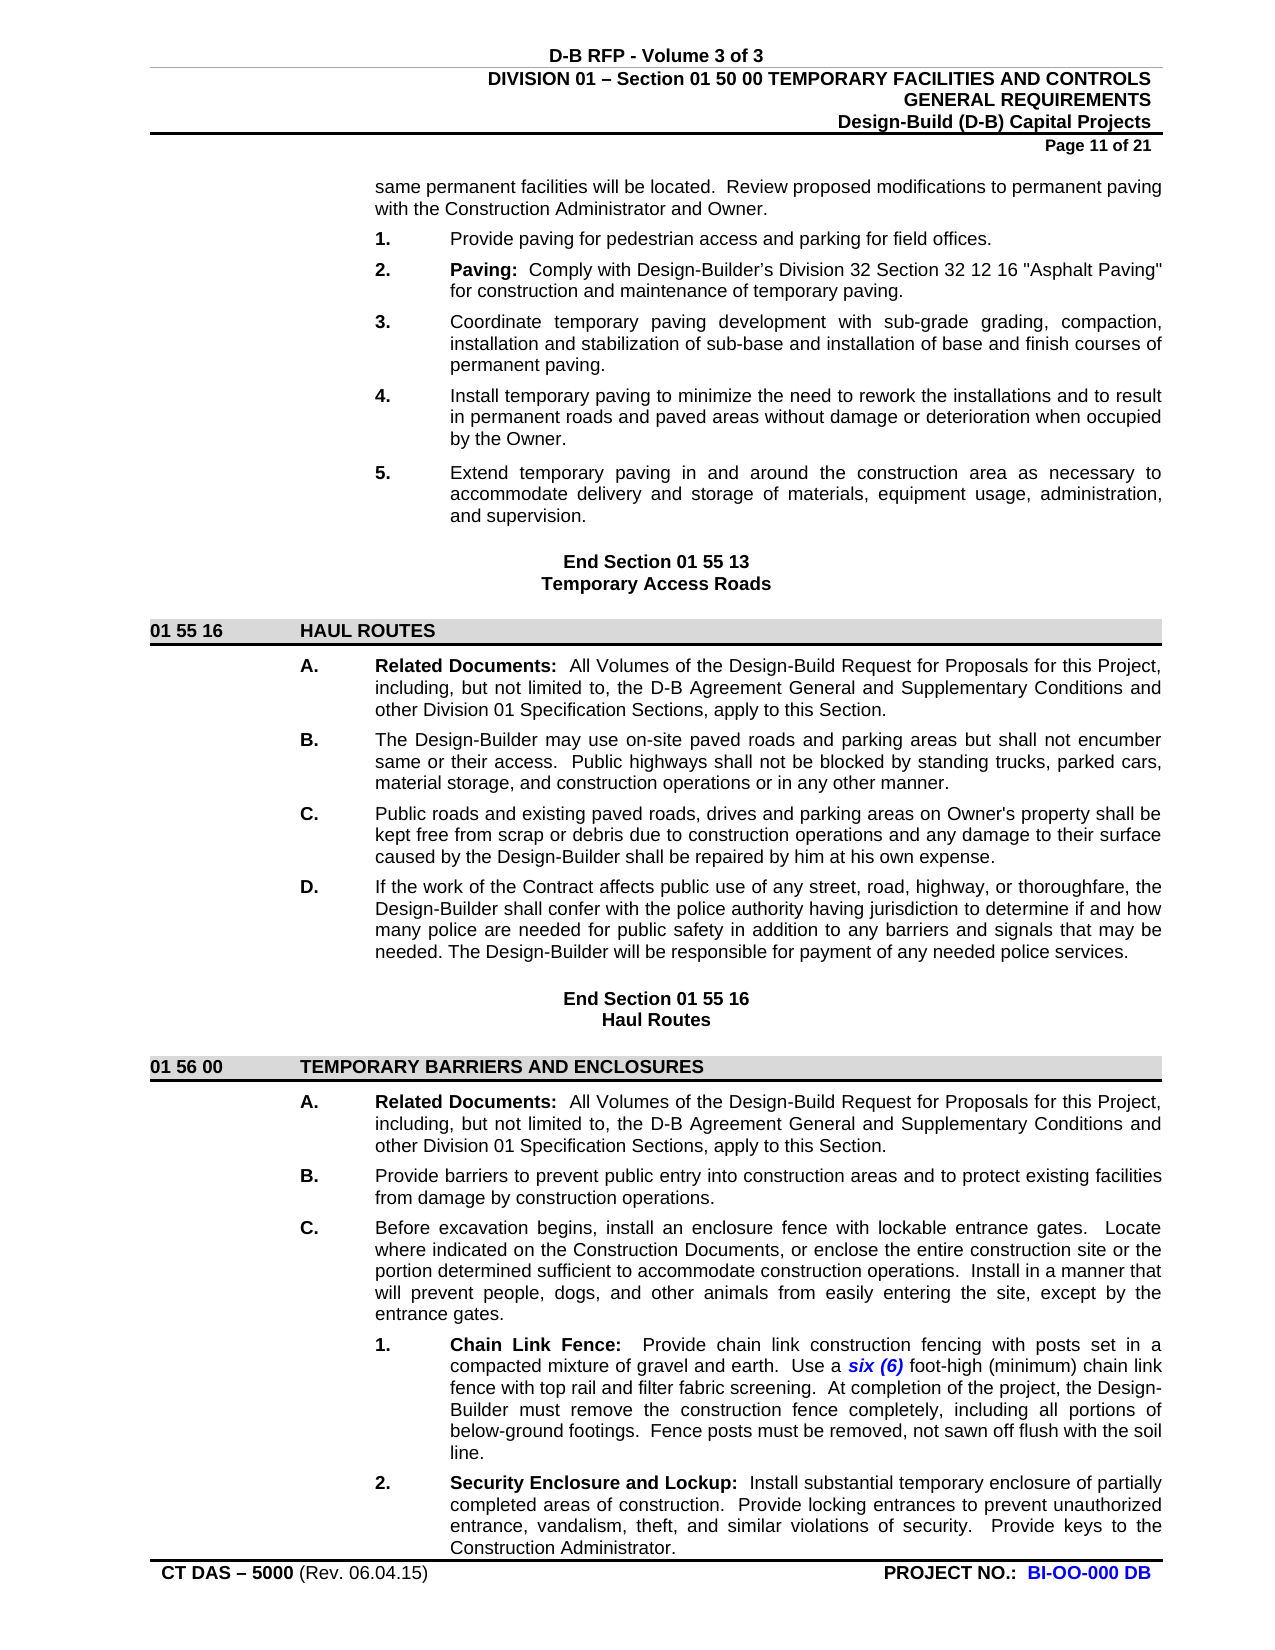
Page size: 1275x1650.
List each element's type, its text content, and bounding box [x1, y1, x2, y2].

subtitle Extend temporary paving in and around the construction area as necessary to accommodate delivery and storage of materials, equipment usage, administration, and supervision. [375, 462, 1162, 526]
subtitle Haul Routes [150, 1009, 1162, 1031]
subtitle Provide paving for pedestrian access and parking for field offices. [375, 228, 1162, 250]
subtitle Public roads and existing paved roads, drives and parking areas on Owner's property shall be kept free from scrap or debris due to construction operations and any damage to their surface caused by the Design-Builder shall be repaired by him at his own expense. [300, 802, 1162, 867]
subtitle 01 56 00 TEMPORARY BARRIERS AND ENCLOSURES [150, 1056, 1162, 1079]
subtitle Coordinate temporary paving development with sub-grade grading, compaction, installation and stabilization of sub-base and installation of base and finish courses of permanent paving. [375, 311, 1162, 376]
subtitle If the work of the Contract affects public use of any street, road, highway, or thoroughfare, the Design-Builder shall confer with the police authority having jurisdiction to determine if and how many police are needed for public safety in addition to any barriers and signals that may be needed. The Design-Builder will be responsible for payment of any needed police services. [300, 876, 1162, 962]
subtitle Paving: Comply with Design-Builder’s Division 32 Section 32 12 16 "Asphalt Paving" for construction and maintenance of temporary paving. [375, 259, 1162, 302]
text End Section 01 55 16 [150, 987, 1162, 1009]
subtitle A. Related Documents: All Volumes of the Design-Build Request for Proposals for this Project, including, but not limited to, the D-B Agreement General and Supplementary Conditions and other Division 01 Specification Sections, apply to this Section. [300, 655, 1162, 720]
subtitle 01 55 16 HAUL ROUTES [150, 619, 1162, 643]
text End Section 01 55 13 [150, 551, 1162, 573]
subtitle Temporary Access Roads [150, 573, 1162, 594]
subtitle Install temporary paving to minimize the need to rework the installations and to result in permanent roads and paved areas without damage or deterioration when occupied by the Owner. [375, 384, 1162, 449]
subtitle 1. Chain Link Fence: Provide chain link construction fencing with posts set in a compacted mixture of gravel and earth. Use a six (6) foot-high (minimum) chain link fence with top rail and filter fabric screening. At completion of the project, the Design-Builder must remove the construction fence completely, including all portions of below-ground footings. Fence posts must be removed, not sawn off flush with the soil line. [375, 1334, 1162, 1463]
subtitle The Design-Builder may use on-site paved roads and parking areas but shall not encumber same or their access. Public highways shall not be blocked by standing trucks, parked cars, material storage, and construction operations or in any other manner. [300, 729, 1162, 793]
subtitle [300, 176, 1162, 219]
subtitle Provide barriers to prevent public entry into construction areas and to protect existing facilities from damage by construction operations. [300, 1165, 1162, 1208]
subtitle Security Enclosure and Lockup: Install substantial temporary enclosure of partially completed areas of construction. Provide locking entrances to prevent unauthorized entrance, vandalism, theft, and similar violations of security. Provide keys to the Construction Administrator. [375, 1472, 1162, 1558]
subtitle A. Related Documents: All Volumes of the Design-Build Request for Proposals for this Project, including, but not limited to, the D-B Agreement General and Supplementary Conditions and other Division 01 Specification Sections, apply to this Section. [300, 1091, 1162, 1156]
subtitle Before excavation begins, install an enclosure fence with lockable entrance gates. Locate where indicated on the Construction Documents, or enclose the entire construction site or the portion determined sufficient to accommodate construction operations. Install in a manner that will prevent people, dogs, and other animals from easily entering the site, except by the entrance gates. [300, 1217, 1162, 1325]
